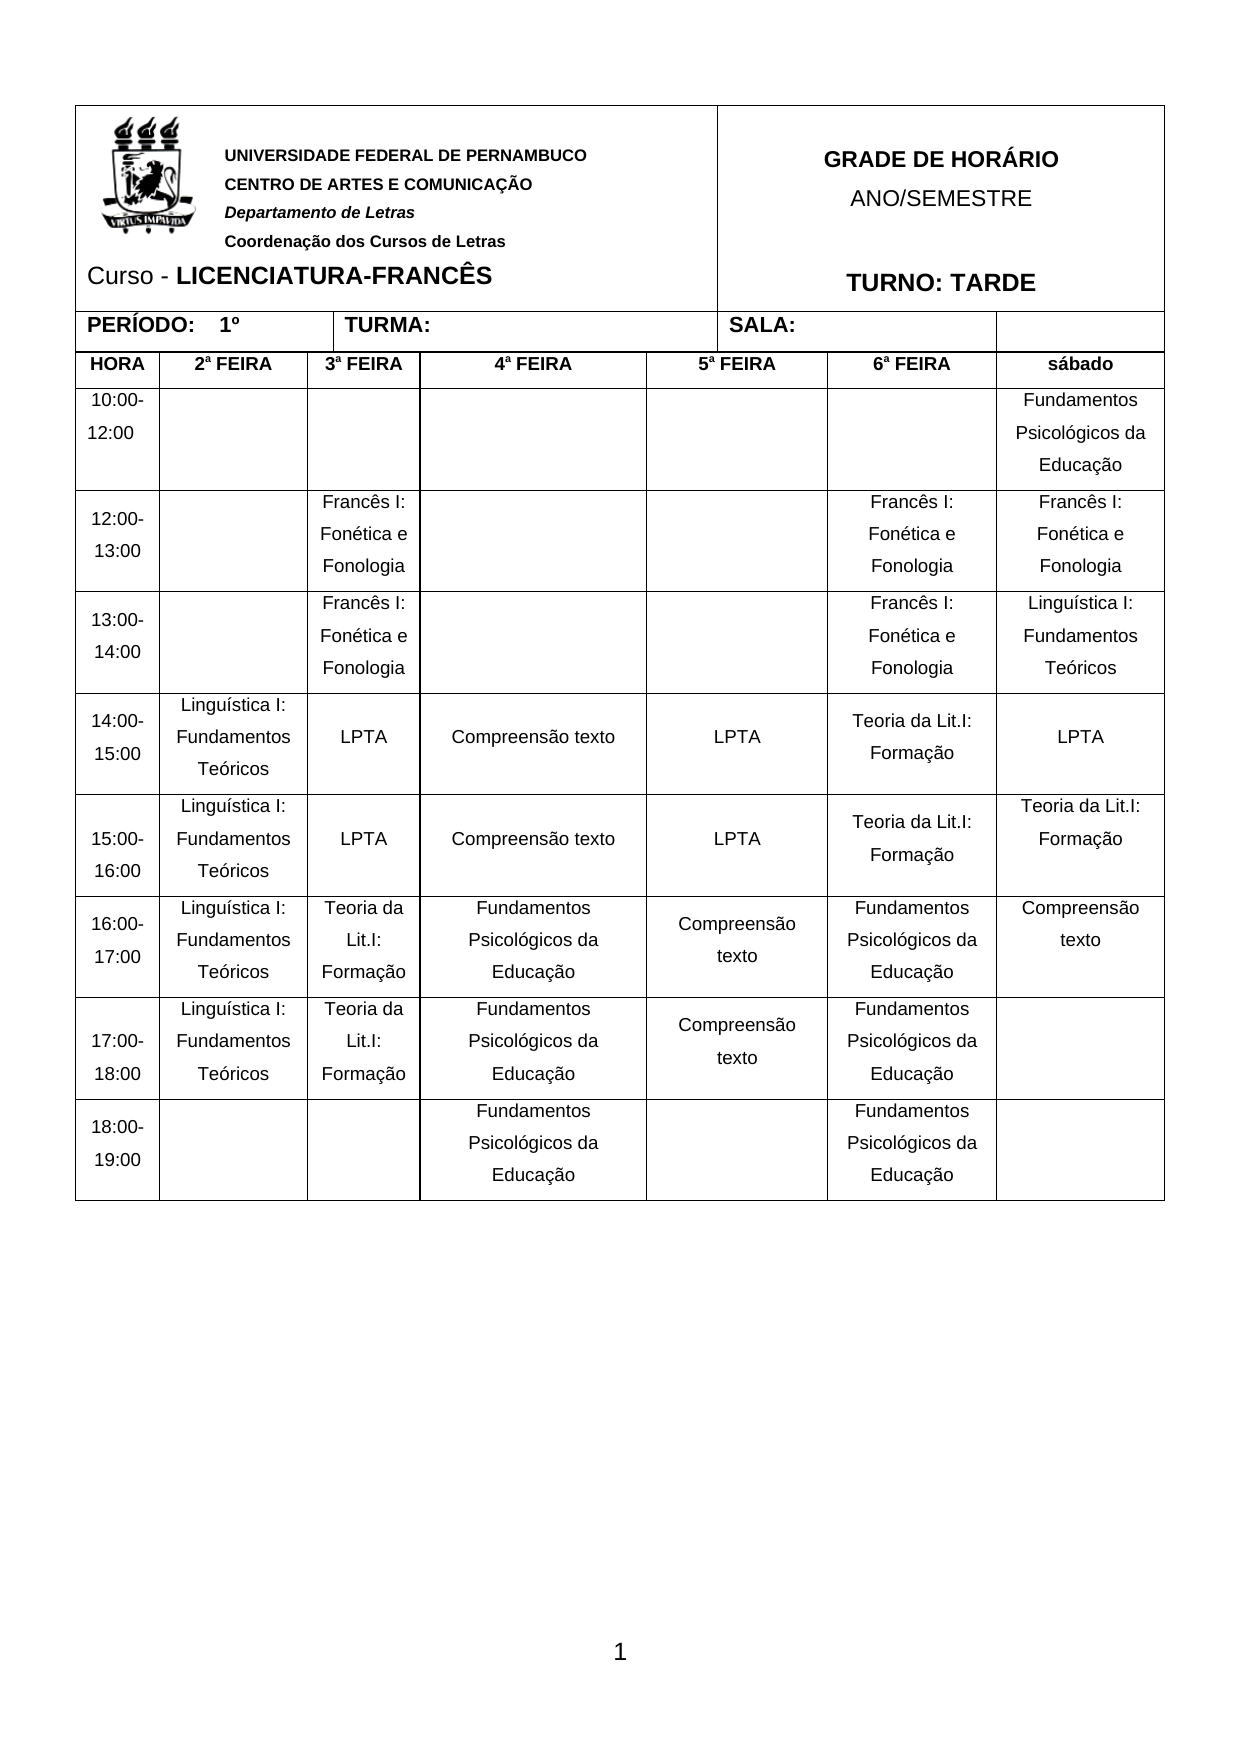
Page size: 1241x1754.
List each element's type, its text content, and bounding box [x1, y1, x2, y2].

table_cell Teoria da Lit.I: Formação [308, 998, 419, 1098]
table_cell LPTA [647, 694, 827, 794]
table_cell Linguística I: Fundamentos Teóricos [160, 897, 307, 997]
table_cell Compreensão texto [647, 998, 827, 1098]
table_cell 5a FEIRA [647, 353, 827, 388]
table_cell 10:00- 12:00 [76, 389, 159, 490]
table_cell 18:00-19:00 [76, 1100, 159, 1200]
table_cell Linguística I: Fundamentos Teóricos [160, 998, 307, 1098]
table_cell Compreensão texto [997, 897, 1164, 997]
picture [94, 111, 206, 241]
table_cell Linguística I: Fundamentos Teóricos [160, 795, 307, 896]
table_cell [421, 491, 646, 591]
table_cell 14:00-15:00 [76, 694, 159, 794]
table_cell Teoria da Lit.I: Formação [308, 897, 419, 997]
table_cell Fundamentos Psicológicos da Educação [421, 897, 646, 997]
table_cell [828, 389, 996, 490]
table_cell [647, 491, 827, 591]
table_cell 12:00-13:00 [76, 491, 159, 591]
table_cell Fundamentos Psicológicos da Educação [828, 1100, 996, 1200]
table_cell [160, 491, 307, 591]
table_cell 6a FEIRA [828, 353, 996, 388]
table_cell LPTA [647, 795, 827, 896]
table_cell Fundamentos Psicológicos da Educação [421, 998, 646, 1098]
table_cell [160, 1100, 307, 1200]
table_cell Teoria da Lit.I: Formação [828, 795, 996, 896]
table_cell [997, 312, 1164, 351]
table_cell Linguística I: Fundamentos Teóricos [160, 694, 307, 794]
table_cell Teoria da Lit.I: Formação [997, 795, 1164, 896]
table_cell PERÍODO: 1º [76, 312, 333, 351]
table_cell 3a FEIRA [308, 353, 419, 388]
table_cell [160, 389, 307, 490]
table_cell Francês I: Fonética e Fonologia [308, 491, 419, 591]
table_cell [308, 1100, 419, 1200]
table_cell Francês I: Fonética e Fonologia [828, 592, 996, 693]
table_cell Fundamentos Psicológicos da Educação [828, 998, 996, 1098]
table_cell Fundamentos Psicológicos da Educação [828, 897, 996, 997]
table_cell 13:00-14:00 [76, 592, 159, 693]
table_cell SALA: [718, 312, 996, 351]
table_cell LPTA [308, 694, 419, 794]
table_cell Francês I: Fonética e Fonologia [997, 491, 1164, 591]
table_cell 17:00-18:00 [76, 998, 159, 1098]
table_cell [647, 592, 827, 693]
table_cell 15:00-16:00 [76, 795, 159, 896]
table_cell [421, 389, 646, 490]
table_cell 4a FEIRA [421, 353, 646, 388]
table_cell [997, 1100, 1164, 1200]
table_cell LPTA [997, 694, 1164, 794]
table_cell Francês I: Fonética e Fonologia [828, 491, 996, 591]
table_cell HORA [76, 353, 159, 388]
table_cell LPTA [308, 795, 419, 896]
table_cell [421, 592, 646, 693]
table_cell [308, 389, 419, 490]
table_cell Fundamentos Psicológicos da Educação [997, 389, 1164, 490]
table_header GRADE DE HORÁRIO ANO/SEMESTRE TURNO: TARDE [718, 106, 1164, 311]
table_cell Fundamentos Psicológicos da Educação [421, 1100, 646, 1200]
table_cell Compreensão texto [647, 897, 827, 997]
table_cell Compreensão texto [421, 694, 646, 794]
table_cell [997, 998, 1164, 1098]
table_cell 2a FEIRA [160, 353, 307, 388]
table_cell [647, 1100, 827, 1200]
table_cell [647, 389, 827, 490]
table_cell [160, 592, 307, 693]
table_cell Francês I: Fonética e Fonologia [308, 592, 419, 693]
table_cell Linguística I: Fundamentos Teóricos [997, 592, 1164, 693]
table_cell sábado [997, 353, 1164, 388]
table_cell Compreensão texto [421, 795, 646, 896]
table_cell Teoria da Lit.I: Formação [828, 694, 996, 794]
table_cell TURMA: [334, 312, 717, 351]
table_header UNIVERSIDADE FEDERAL DE PERNAMBUCO CENTRO DE ARTES E COMUNICAÇÃO Departamento de Letras Coordenação dos Cursos de Letras Curso - LICENCIATURA-FRANCÊS [76, 106, 717, 311]
table_cell 16:00-17:00 [76, 897, 159, 997]
